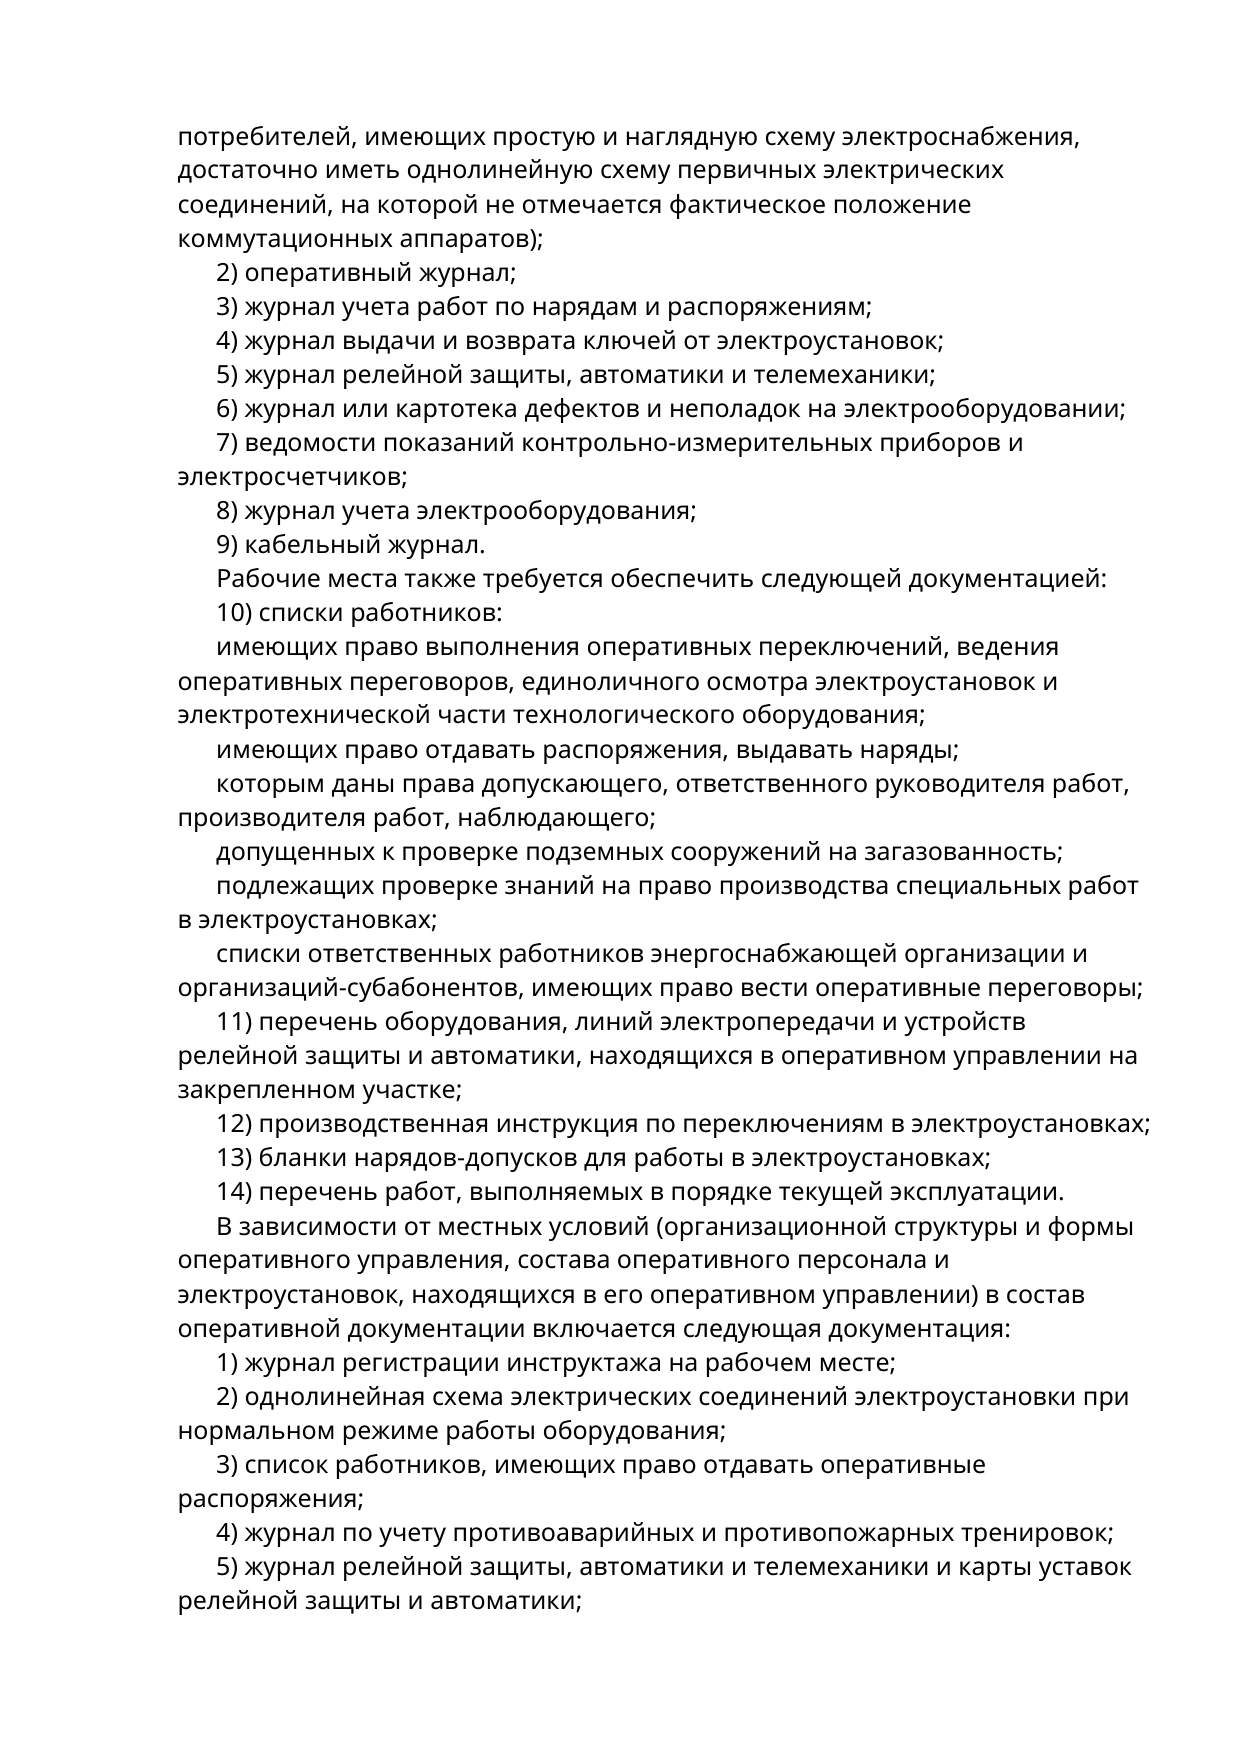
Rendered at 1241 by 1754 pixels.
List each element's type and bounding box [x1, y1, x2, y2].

text [177, 118, 1152, 1617]
